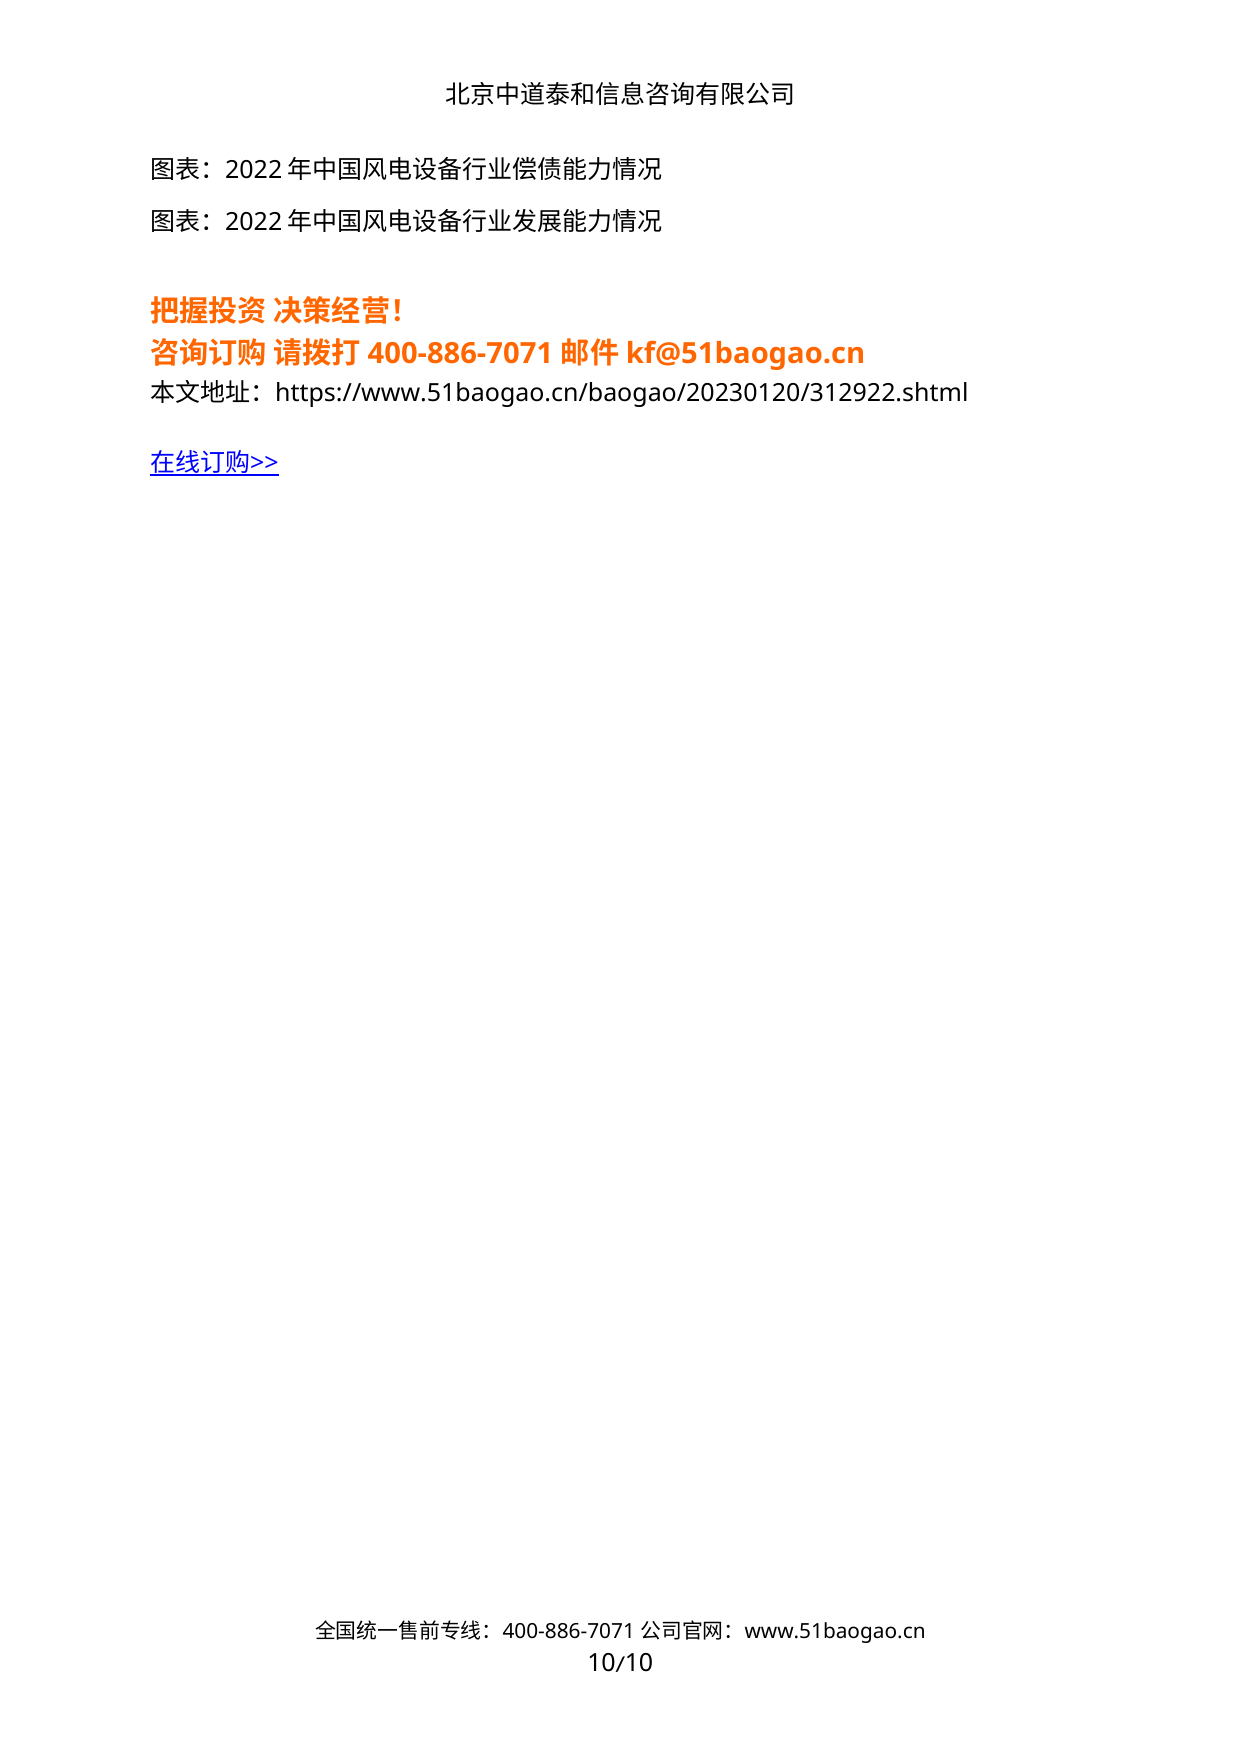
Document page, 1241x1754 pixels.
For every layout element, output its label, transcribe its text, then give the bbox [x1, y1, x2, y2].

text 图表：2022年中国风电设备行业偿债能力情况 [150, 150, 1090, 186]
text 把握投资 决策经营！咨询订购 请拨打 400-886-7071 邮件 kf@51baogao.cn本文地址：https://www.51baogao.cn/baogao/20230120/312922.shtml [150, 254, 1090, 409]
text 在线订购>> [150, 409, 1090, 479]
text 图表：2022年中国风电设备行业发展能力情况 [150, 202, 1090, 238]
